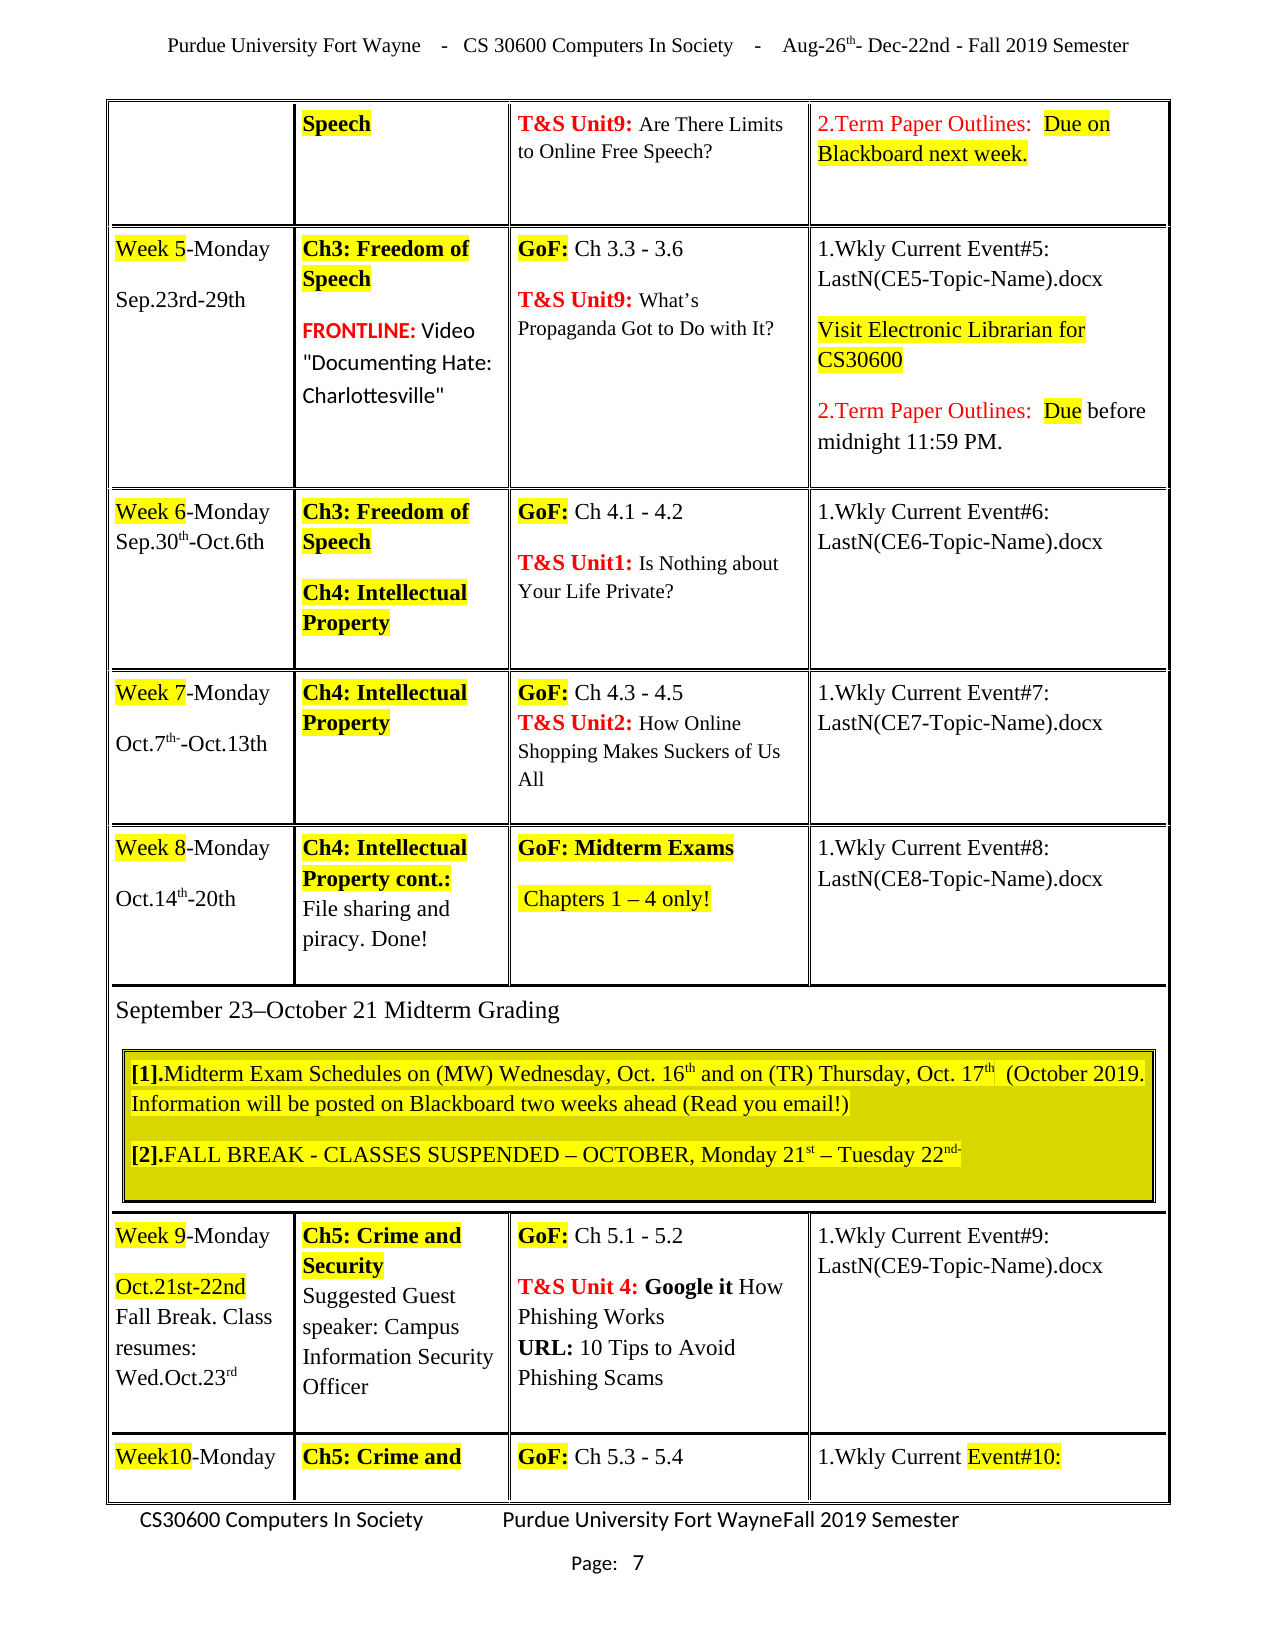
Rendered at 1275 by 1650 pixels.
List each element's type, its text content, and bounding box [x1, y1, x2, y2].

table_cell Week 5-Monday Sep.23rd-29th [109, 224, 293, 487]
table_cell 1.Wkly Current Event#7: LastN(CE7-Topic-Name).docx [811, 668, 1169, 823]
table_cell 1.Wkly Current Event#9: LastN(CE9-Topic-Name).docx [811, 1211, 1168, 1432]
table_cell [109, 102, 294, 224]
table_cell Ch3: Freedom of Speech FRONTLINE: Video "Documenting Hate: Charlottesville" [296, 228, 508, 487]
table_cell Week 8-Monday Oct.14th-20th [109, 823, 293, 984]
table_cell GoF: Ch 4.3 - 4.5 T&S Unit2: How Online Shopping Makes Suckers of Us All [511, 672, 808, 823]
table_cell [510, 102, 810, 224]
table_cell GoF: Midterm Exams Chapters 1 – 4 only! [511, 827, 808, 984]
table_cell Week 7-Monday Oct.7th--Oct.13th [109, 668, 293, 823]
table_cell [294, 102, 510, 224]
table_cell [810, 1432, 1168, 1501]
table_cell GoF: Ch 4.1 - 4.2 T&S Unit1: Is Nothing about Your Life Private? [511, 490, 808, 668]
table_cell 1.Wkly Current Event#6: LastN(CE6-Topic-Name).docx [810, 487, 1169, 668]
table_cell Week 6-Monday Sep.30th-Oct.6th [108, 487, 294, 668]
table_cell 1.Wkly Current Event#5: LastN(CE5-Topic-Name).docx Visit Electronic Librarian for CS30600 2.Term Paper Outlines: Due before midnight 11:59 PM. [811, 224, 1169, 487]
table_cell GoF: Ch 3.3 - 3.6 T&S Unit9: What’s Propaganda Got to Do with It? [511, 228, 808, 487]
table_cell September 23–October 21 Midterm Grading [109, 984, 1168, 1211]
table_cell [810, 102, 1168, 224]
table_cell 1.Wkly Current Event#8: LastN(CE8-Topic-Name).docx [811, 823, 1169, 984]
table_cell Ch5: Crime and Security Suggested Guest speaker: Campus Information Security Officer [296, 1214, 508, 1432]
table_cell GoF: Ch 5.1 - 5.2 T&S Unit 4: Google it How Phishing Works URL: 10 Tips to Avoid Phishing Scams [511, 1214, 808, 1432]
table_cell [109, 1432, 294, 1501]
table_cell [294, 1435, 510, 1501]
table_cell Week 9-Monday Oct.21st-22nd Fall Break. Class resumes: Wed.Oct.23rd [109, 1211, 293, 1432]
table_cell Ch3: Freedom of Speech Ch4: Intellectual Property [296, 490, 508, 668]
table_cell Ch4: Intellectual Property [296, 672, 508, 823]
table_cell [510, 1435, 810, 1501]
table_cell Ch4: Intellectual Property cont.: File sharing and piracy. Done! [296, 827, 508, 984]
